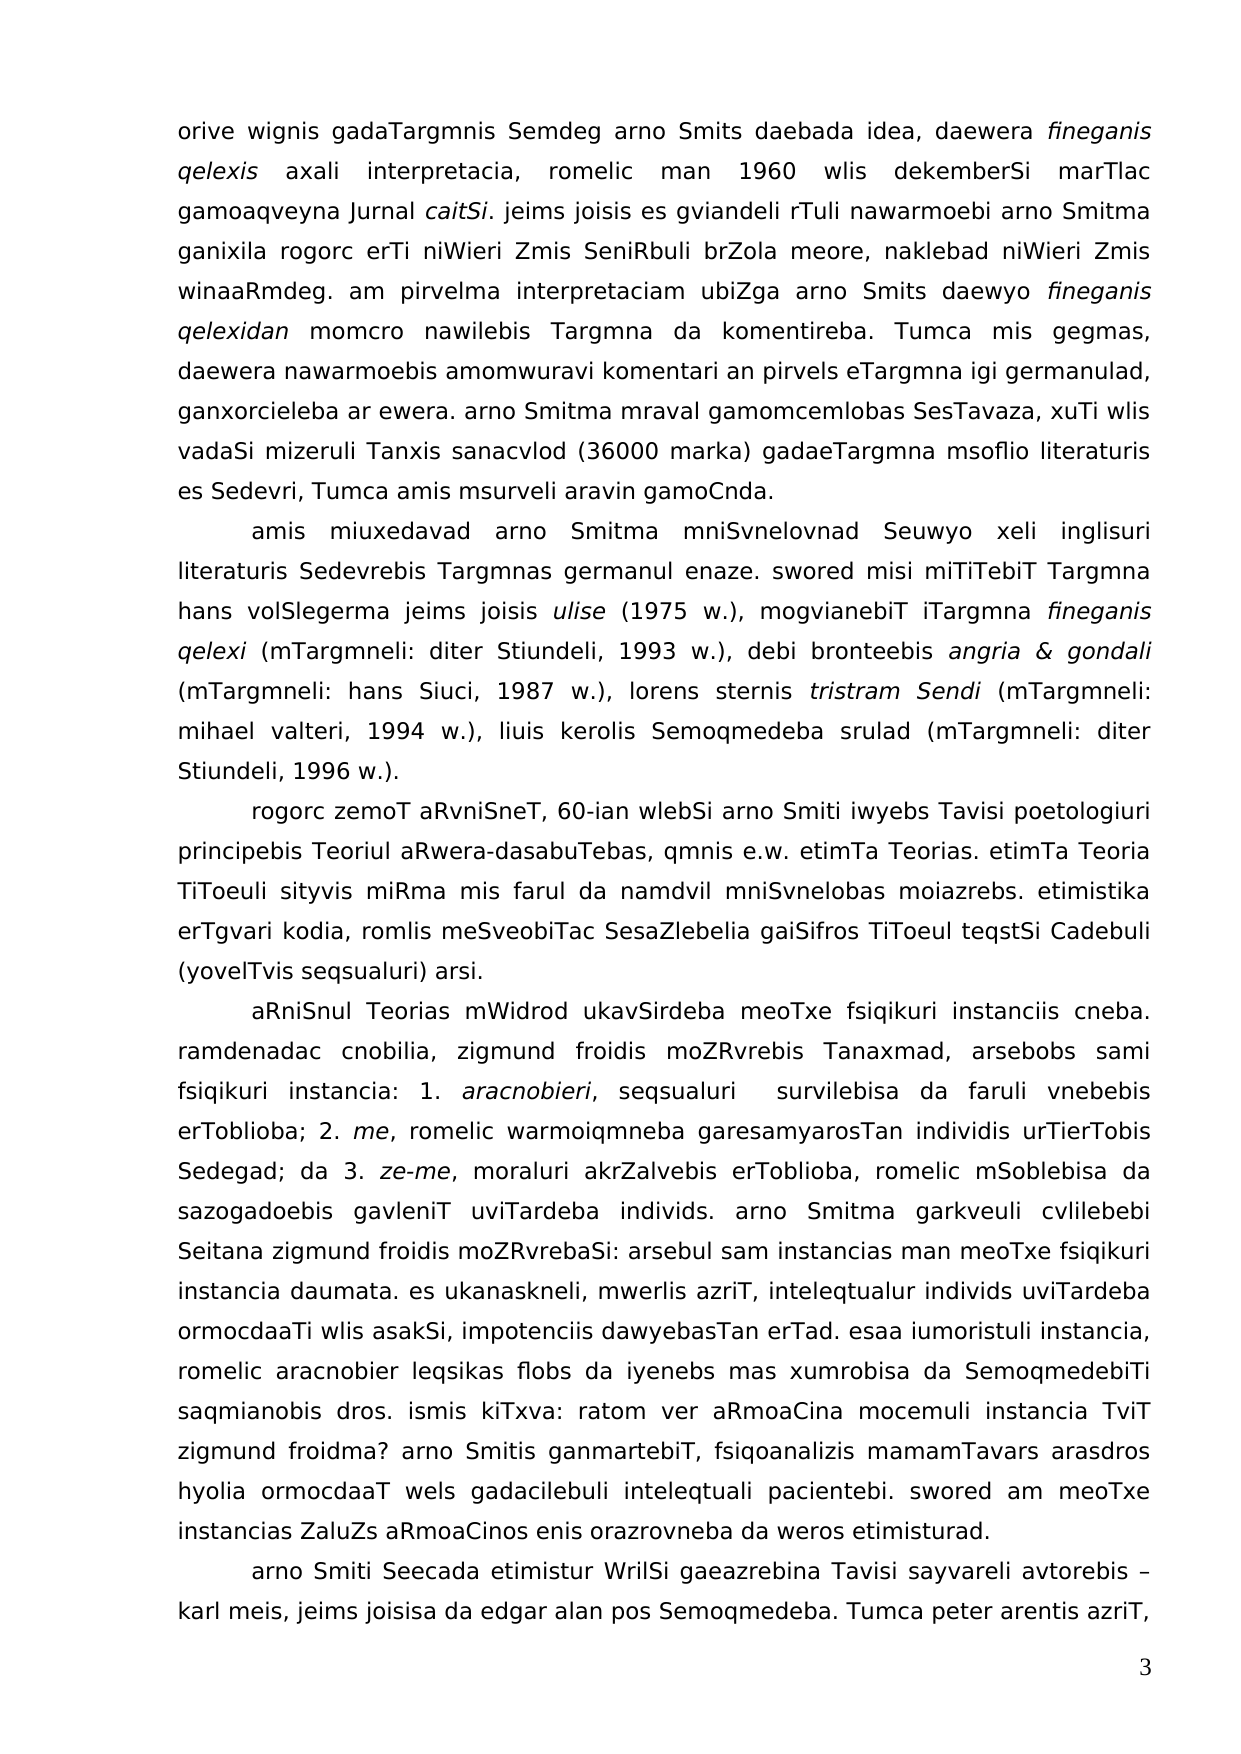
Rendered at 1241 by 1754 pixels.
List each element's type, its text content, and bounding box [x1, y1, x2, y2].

text amis miuxedavad arno Smitma mniSvnelovnad Seuwyo xeli inglisuri literaturis Sedevrebis Targmnas germanul enaze. swored misi miTiTebiT Targmna hans volSlegerma jeims joisis ulise (1975 w.), mogvianebiT iTargmna fineganis qelexi (mTargmneli: diter Stiundeli, 1993 w.), debi bronteebis angria & gondali (mTargmneli: hans Siuci, 1987 w.), lorens sternis tristram Sendi (mTargmneli: mihael valteri, 1994 w.), liuis kerolis Semoqmedeba srulad (mTargmneli: diter Stiundeli, 1996 w.). [177, 518, 1152, 785]
text aRniSnul Teorias mWidrod ukavSirdeba meoTxe fsiqikuri instanciis cneba. ramdenadac cnobilia, zigmund froidis moZRvrebis Tanaxmad, arsebobs sami fsiqikuri instancia: 1. aracnobieri, seqsualuri survilebisa da faruli vnebebis erToblioba; 2. me, romelic warmoiqmneba garesamyarosTan individis urTierTobis Sedegad; da 3. ze-me, moraluri akrZalvebis erToblioba, romelic mSoblebisa da sazogadoebis gavleniT uviTardeba individs. arno Smitma garkveuli cvlilebebi Seitana zigmund froidis moZRvrebaSi: arsebul sam instancias man meoTxe fsiqikuri instancia daumata. es ukanaskneli, mwerlis azriT, inteleqtualur individs uviTardeba ormocdaaTi wlis asakSi, impotenciis dawyebasTan erTad. esaa iumoristuli instancia, romelic aracnobier leqsikas flobs da iyenebs mas xumrobisa da SemoqmedebiTi saqmianobis dros. ismis kiTxva: ratom ver aRmoaCina mocemuli instancia TviT zigmund froidma? arno Smitis ganmartebiT, fsiqoanalizis mamamTavars arasdros hyolia ormocdaaT wels gadacilebuli inteleqtuali pacientebi. swored am meoTxe instancias ZaluZs aRmoaCinos enis orazrovneba da weros etimisturad. [177, 998, 1152, 1545]
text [177, 118, 1152, 505]
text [177, 1558, 1152, 1625]
text rogorc zemoT aRvniSneT, 60-ian wlebSi arno Smiti iwyebs Tavisi poetologiuri principebis Teoriul aRwera-dasabuTebas, qmnis e.w. etimTa Teorias. etimTa Teoria TiToeuli sityvis miRma mis farul da namdvil mniSvnelobas moiazrebs. etimistika erTgvari kodia, romlis meSveobiTac SesaZlebelia gaiSifros TiToeul teqstSi Cadebuli (yovelTvis seqsualuri) arsi. [177, 798, 1152, 985]
